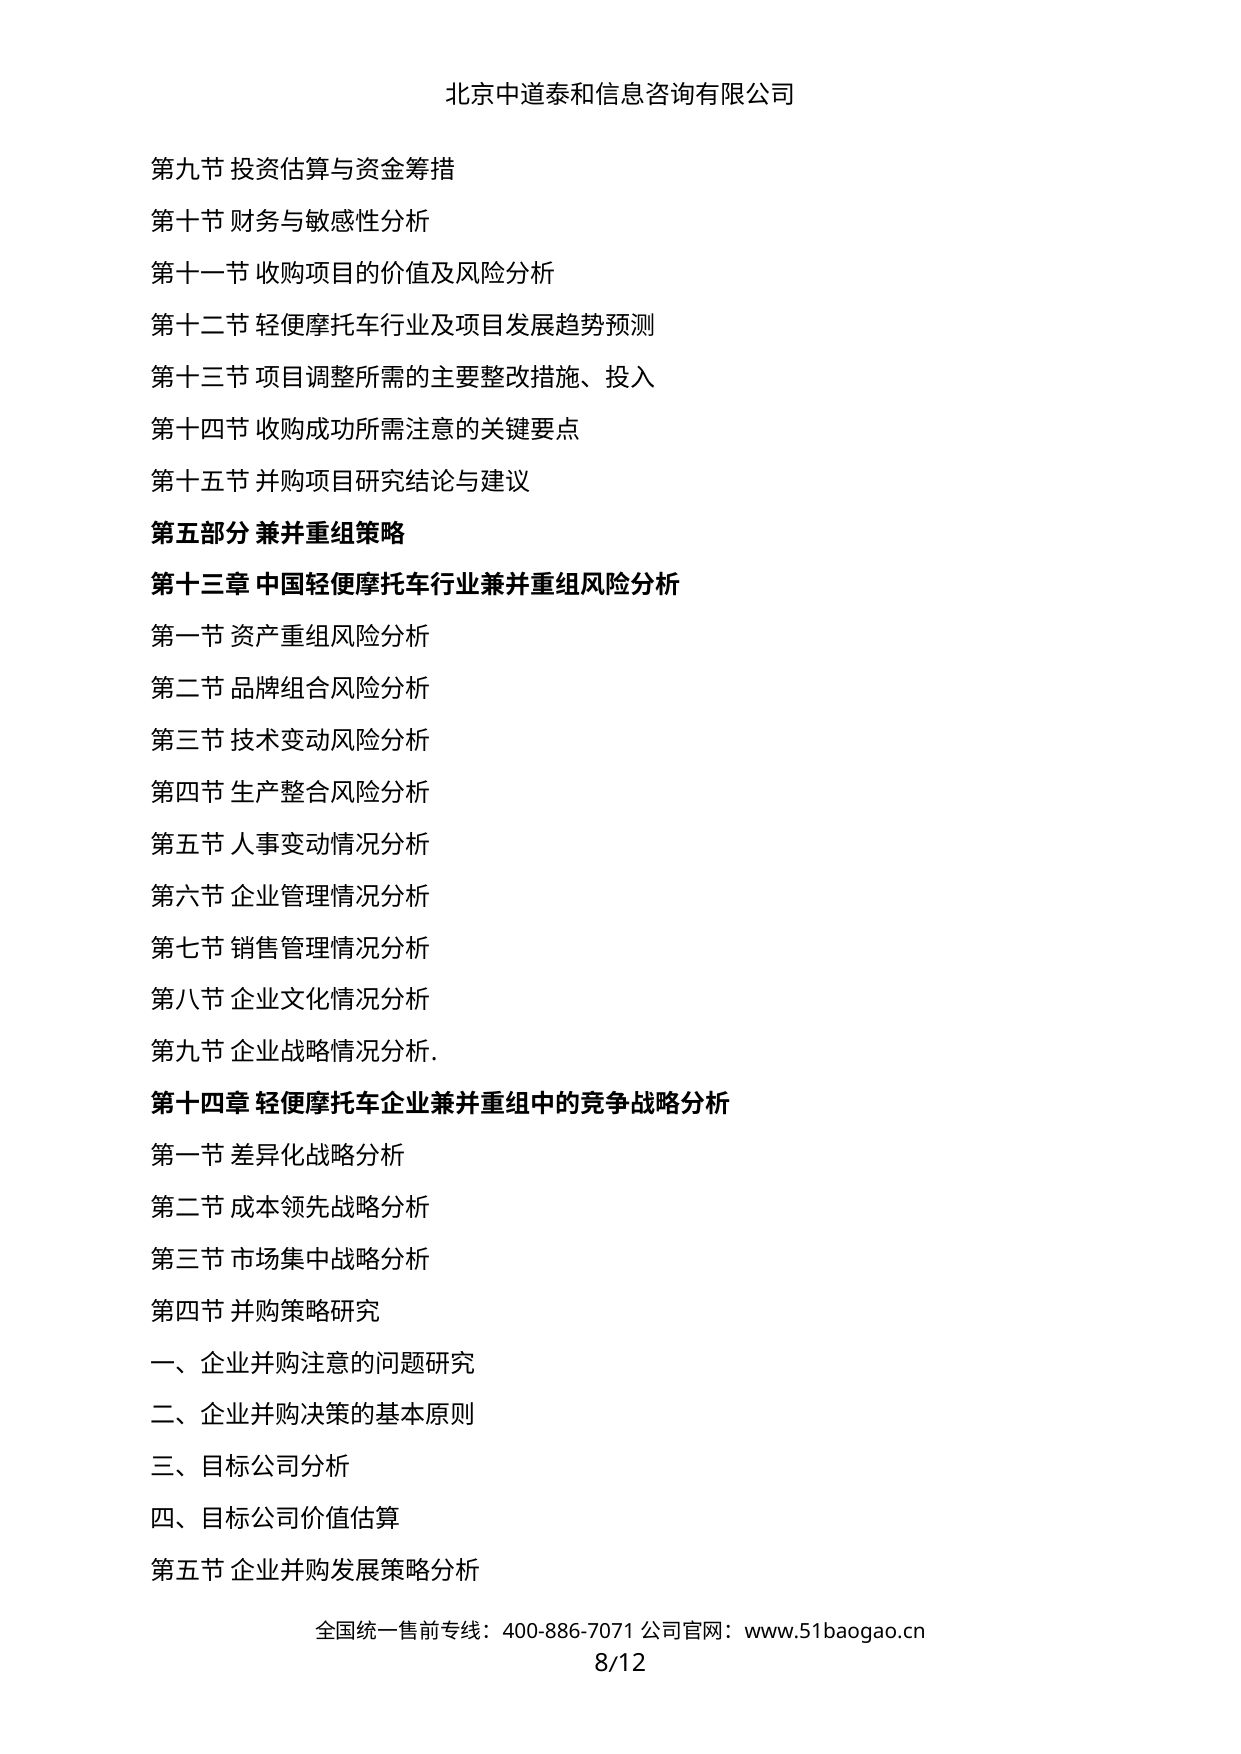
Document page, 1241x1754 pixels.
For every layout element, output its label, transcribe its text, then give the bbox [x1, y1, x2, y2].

text 第十四节 收购成功所需注意的关键要点 [150, 409, 1090, 446]
text 第十一节 收购项目的价值及风险分析 [150, 254, 1090, 290]
text 第五节 人事变动情况分析 [150, 824, 1090, 861]
text 第一节 差异化战略分析 [150, 1136, 1090, 1172]
text 第十三章 中国轻便摩托车行业兼并重组风险分析 [150, 565, 1090, 601]
text 第三节 技术变动风险分析 [150, 721, 1090, 757]
text 第六节 企业管理情况分析 [150, 876, 1090, 912]
text 第七节 销售管理情况分析 [150, 928, 1090, 964]
text 第四节 并购策略研究 [150, 1291, 1090, 1327]
text 第五部分 兼并重组策略 [150, 513, 1090, 549]
text 一、企业并购注意的问题研究 [150, 1343, 1090, 1379]
text 第十二节 轻便摩托车行业及项目发展趋势预测 [150, 306, 1090, 342]
text 第四节 生产整合风险分析 [150, 772, 1090, 809]
text 第十三节 项目调整所需的主要整改措施、投入 [150, 357, 1090, 394]
text 四、目标公司价值估算 [150, 1499, 1090, 1535]
text 二、企业并购决策的基本原则 [150, 1395, 1090, 1431]
text 第九节 企业战略情况分析. [150, 1032, 1090, 1068]
text 第十节 财务与敏感性分析 [150, 202, 1090, 238]
text 第一节 资产重组风险分析 [150, 617, 1090, 653]
text 第三节 市场集中战略分析 [150, 1239, 1090, 1276]
text 三、目标公司分析 [150, 1447, 1090, 1483]
text 第九节 投资估算与资金筹措 [150, 150, 1090, 186]
text 第二节 品牌组合风险分析 [150, 669, 1090, 705]
text 第二节 成本领先战略分析 [150, 1187, 1090, 1224]
text 第五节 企业并购发展策略分析 [150, 1551, 1090, 1587]
text 第十五节 并购项目研究结论与建议 [150, 461, 1090, 497]
text 第八节 企业文化情况分析 [150, 980, 1090, 1016]
text 第十四章 轻便摩托车企业兼并重组中的竞争战略分析 [150, 1084, 1090, 1120]
